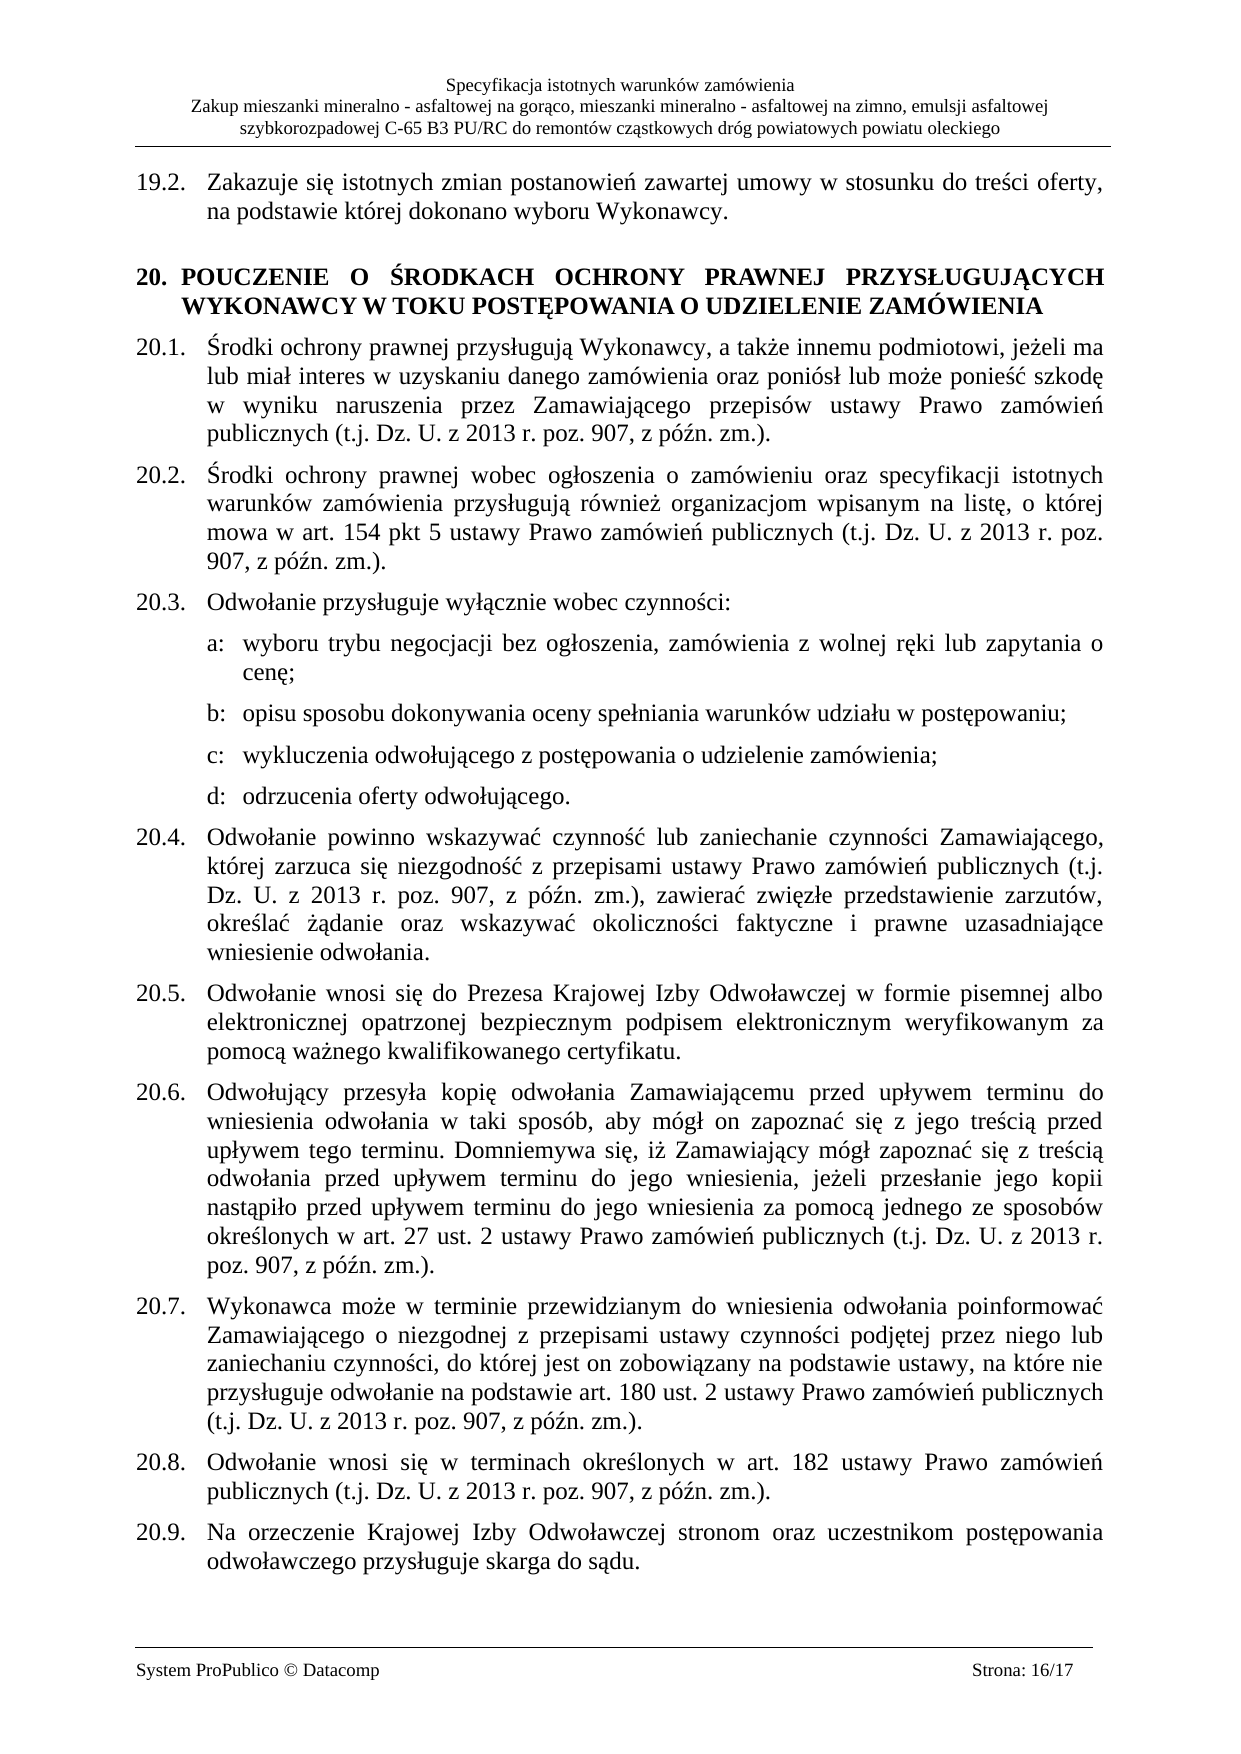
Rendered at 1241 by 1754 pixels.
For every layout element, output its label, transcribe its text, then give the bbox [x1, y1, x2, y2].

subtitle Środki ochrony prawnej przysługują Wykonawcy, a także innemu podmiotowi, jeżeli ma lub miał interes w uzyskaniu danego zamówienia oraz poniósł lub może ponieść szkodę w wyniku naruszenia przez Zamawiającego przepisów ustawy Prawo zamówień publicznych (t.j. Dz. U. z 2013 r. poz. 907, z późn. zm.). [136, 332, 1104, 447]
subtitle Odwołanie wnosi się do Prezesa Krajowej Izby Odwoławczej w formie pisemnej albo elektronicznej opatrzonej bezpiecznym podpisem elektronicznym weryfikowanym za pomocą ważnego kwalifikowanego certyfikatu. [136, 978, 1104, 1065]
subtitle wykluczenia odwołującego z postępowania o udzielenie zamówienia; [207, 740, 1104, 768]
subtitle Wykonawca może w terminie przewidzianym do wniesienia odwołania poinformować Zamawiającego o niezgodnej z przepisami ustawy czynności podjętej przez niego lub zaniechaniu czynności, do której jest on zobowiązany na podstawie ustawy, na które nie przysługuje odwołanie na podstawie art. 180 ust. 2 ustawy Prawo zamówień publicznych (t.j. Dz. U. z 2013 r. poz. 907, z późn. zm.). [136, 1291, 1104, 1435]
subtitle Środki ochrony prawnej wobec ogłoszenia o zamówieniu oraz specyfikacji istotnych warunków zamówienia przysługują również organizacjom wpisanym na listę, o której mowa w art. 154 pkt 5 ustawy Prawo zamówień publicznych (t.j. Dz. U. z 2013 r. poz. 907, z późn. zm.). [136, 460, 1104, 575]
subtitle Zakazuje się istotnych zmian postanowień zawartej umowy w stosunku do treści oferty, na podstawie której dokonano wyboru Wykonawcy. [136, 167, 1104, 225]
subtitle Odwołanie powinno wskazywać czynność lub zaniechanie czynności Zamawiającego, której zarzuca się niezgodność z przepisami ustawy Prawo zamówień publicznych (t.j. Dz. U. z 2013 r. poz. 907, z późn. zm.), zawierać zwięzłe przedstawienie zarzutów, określać żądanie oraz wskazywać okoliczności faktyczne i prawne uzasadniające wniesienie odwołania. [136, 822, 1104, 966]
subtitle Odwołanie wnosi się w terminach określonych w art. 182 ustawy Prawo zamówień publicznych (t.j. Dz. U. z 2013 r. poz. 907, z późn. zm.). [136, 1447, 1104, 1505]
subtitle wyboru trybu negocjacji bez ogłoszenia, zamówienia z wolnej ręki lub zapytania o cenę; [207, 628, 1104, 686]
subtitle odrzucenia oferty odwołującego. [207, 781, 1104, 810]
subtitle Na orzeczenie Krajowej Izby Odwoławczej stronom oraz uczestnikom postępowania odwoławczego przysługuje skarga do sądu. [136, 1517, 1104, 1575]
subtitle Pouczenie o środkach ochrony prawnej przysługujących Wykonawcy w toku postępowania o udzielenie zamówienia [136, 262, 1104, 320]
subtitle opisu sposobu dokonywania oceny spełniania warunków udziału w postępowaniu; [207, 698, 1104, 727]
subtitle Odwołujący przesyła kopię odwołania Zamawiającemu przed upływem terminu do wniesienia odwołania w taki sposób, aby mógł on zapoznać się z jego treścią przed upływem tego terminu. Domniemywa się, iż Zamawiający mógł zapoznać się z treścią odwołania przed upływem terminu do jego wniesienia, jeżeli przesłanie jego kopii nastąpiło przed upływem terminu do jego wniesienia za pomocą jednego ze sposobów określonych w art. 27 ust. 2 ustawy Prawo zamówień publicznych (t.j. Dz. U. z 2013 r. poz. 907, z późn. zm.). [136, 1077, 1104, 1278]
subtitle Odwołanie przysługuje wyłącznie wobec czynności: [136, 587, 1104, 616]
